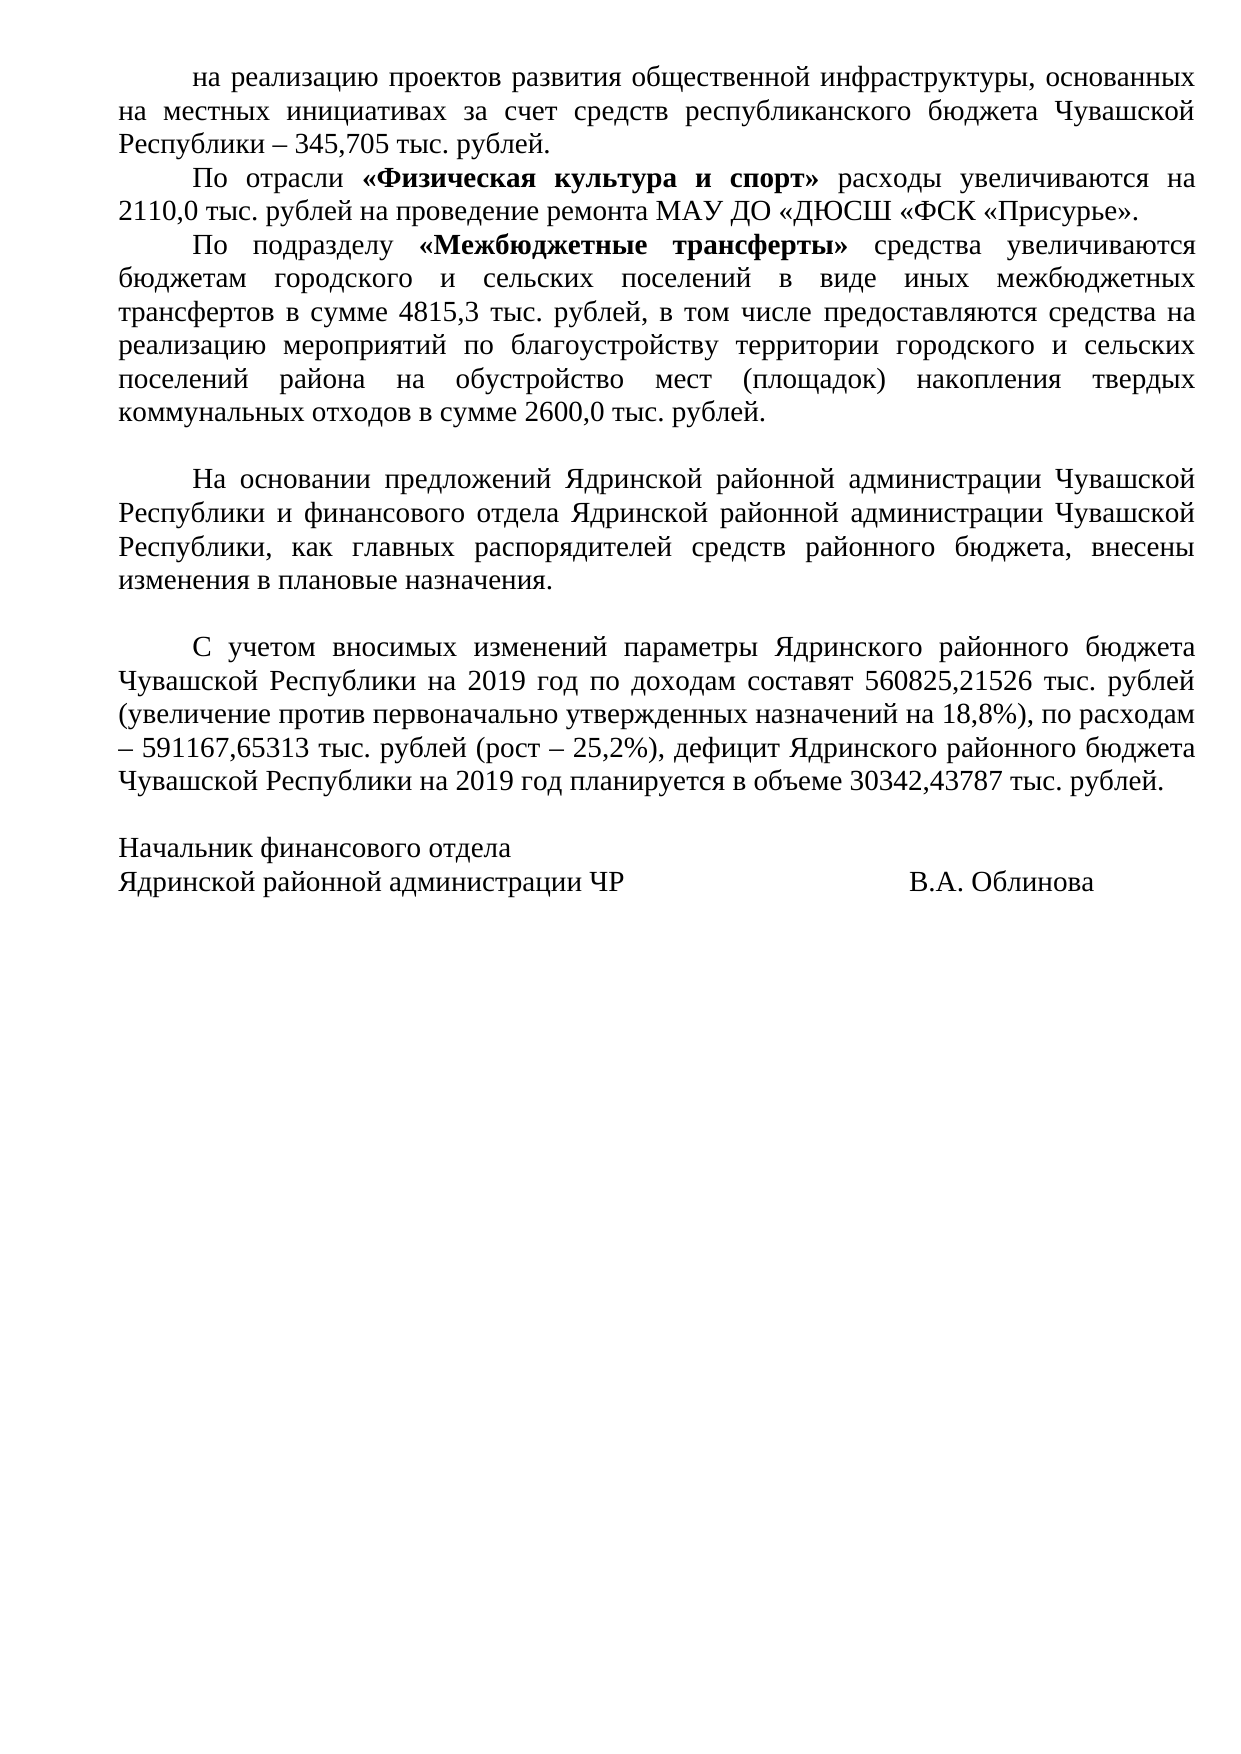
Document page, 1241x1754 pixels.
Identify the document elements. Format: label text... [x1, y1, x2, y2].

text на реализацию проектов развития общественной инфраструктуры, основанных на местных инициативах за счет средств республиканского бюджета Чувашской Республики – 345,705 тыс. рублей. [118, 59, 1196, 160]
text На основании предложений Ядринской районной администрации Чувашской Республики и финансового отдела Ядринской районной администрации Чувашской Республики, как главных распорядителей средств районного бюджета, внесены изменения в плановые назначения. [118, 462, 1196, 596]
text По подразделу «Межбюджетные трансферты» средства увеличиваются бюджетам городского и сельских поселений в виде иных межбюджетных трансфертов в сумме 4815,3 тыс. рублей, в том числе предоставляются средства на реализацию мероприятий по благоустройству территории городского и сельских поселений района на обустройство мест (площадок) накопления твердых коммунальных отходов в сумме 2600,0 тыс. рублей. [118, 227, 1196, 428]
text Ядринской районной администрации ЧР В.А. Облинова [118, 864, 1196, 898]
text По отрасли «Физическая культура и спорт» расходы увеличиваются на 2110,0 тыс. рублей на проведение ремонта МАУ ДО «ДЮСШ «ФСК «Присурье». [118, 160, 1196, 227]
text С учетом вносимых изменений параметры Ядринского районного бюджета Чувашской Республики на 2019 год по доходам составят 560825,21526 тыс. рублей (увеличение против первоначально утвержденных назначений на 18,8%), по расходам – 591167,65313 тыс. рублей (рост – 25,2%), дефицит Ядринского районного бюджета Чувашской Республики на 2019 год планируется в объеме 30342,43787 тыс. рублей. [118, 629, 1196, 797]
text Начальник финансового отдела [118, 831, 1196, 864]
